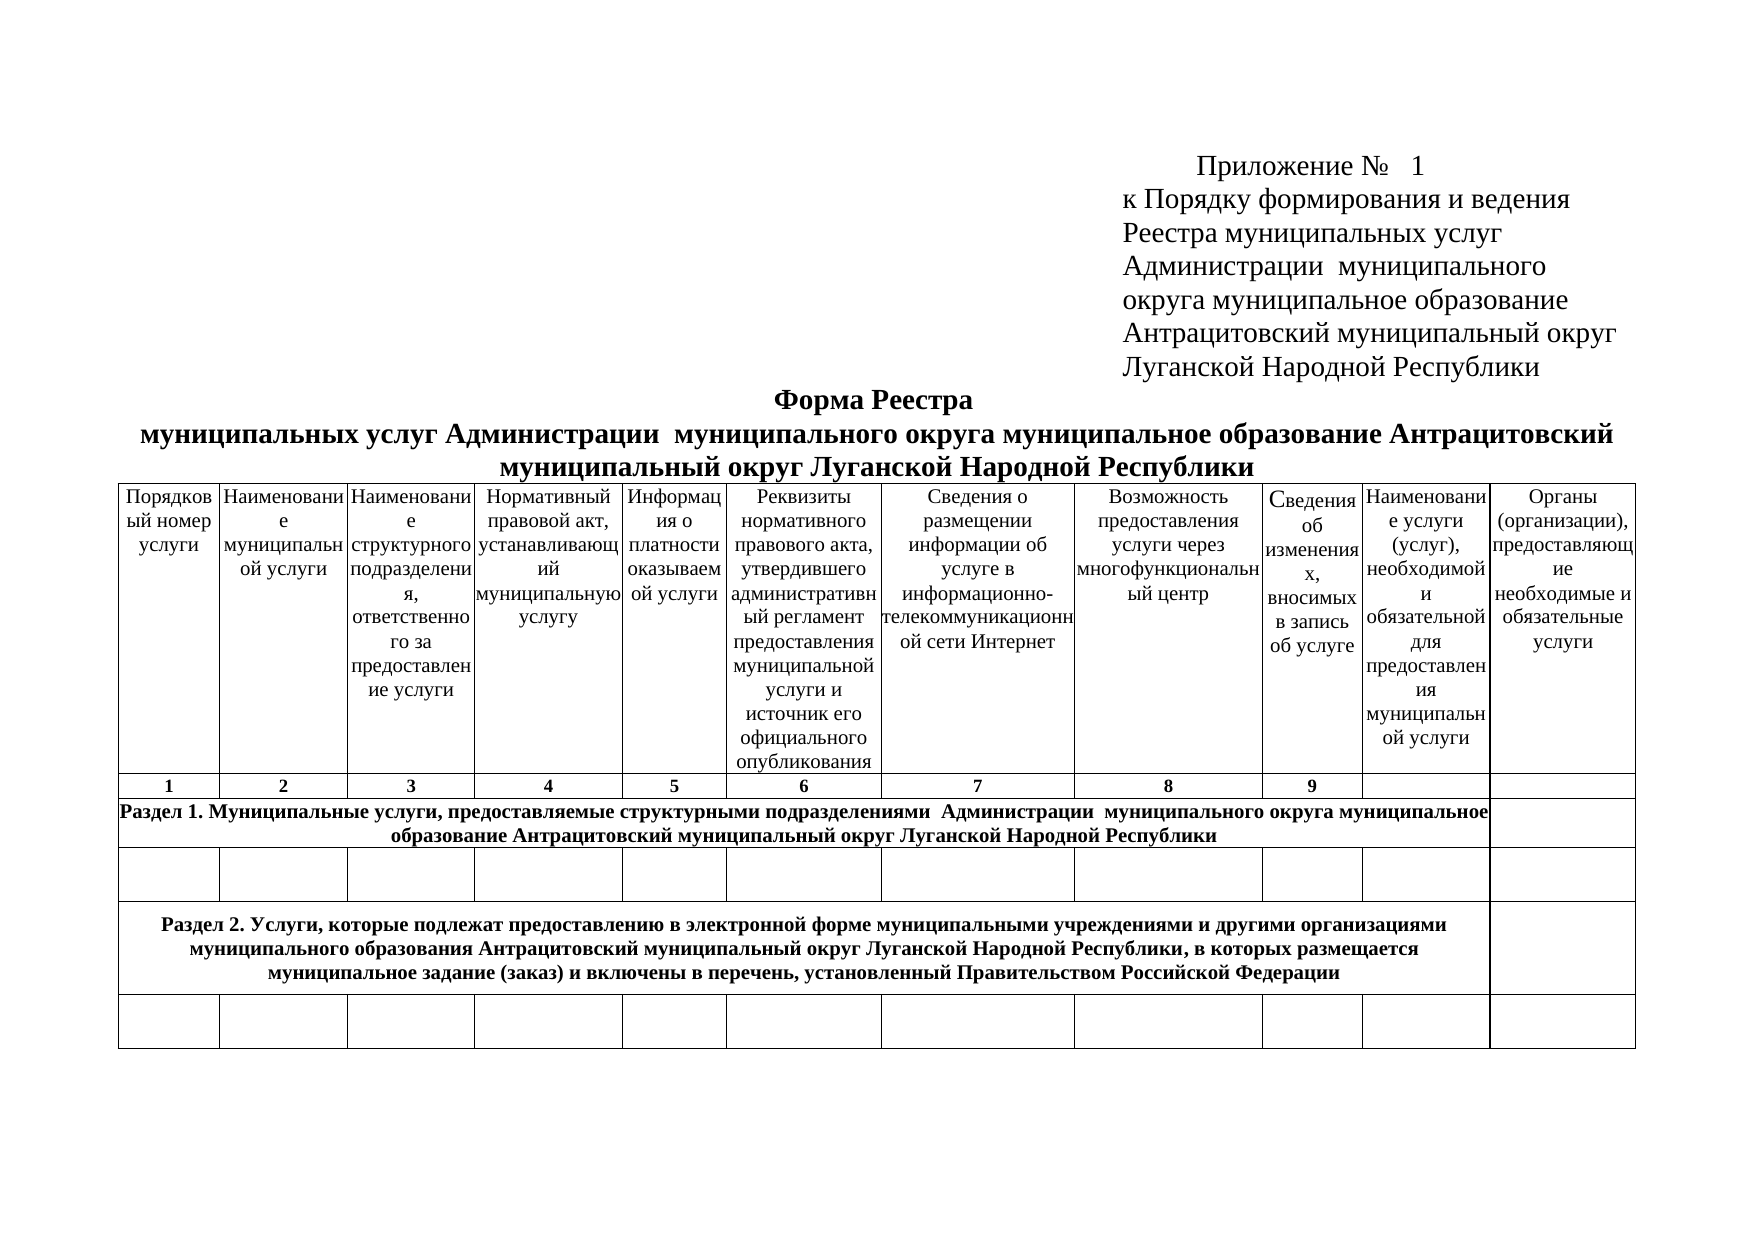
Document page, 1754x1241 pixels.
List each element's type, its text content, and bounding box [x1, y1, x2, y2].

table_cell [623, 848, 726, 901]
table_header Наименование услуги (услуг), необходимой и обязательной для предоставления муниципальной услуги [1363, 484, 1489, 773]
table_cell [1263, 995, 1362, 1047]
table_cell [348, 995, 474, 1047]
table_header Органы (организации), предоставляющие необходимые и обязательные услуги [1491, 484, 1635, 773]
table_cell [119, 995, 219, 1047]
table_header Реквизиты нормативного правового акта, утвердившего административный регламент предоставления муниципальной услуги и источник его официального опубликования [727, 484, 881, 773]
table_cell 5 [623, 774, 726, 798]
table_cell [220, 848, 347, 901]
table_cell [1363, 848, 1489, 901]
table_header Сведения о размещении информации об услуге в информационно-телекоммуникационной сети Интернет [882, 484, 1074, 773]
table_cell 6 [727, 774, 881, 798]
table_cell 8 [1075, 774, 1262, 798]
table_cell [882, 848, 1074, 901]
table_header Нормативный правовой акт, устанавливающий муниципальную услугу [475, 484, 622, 773]
table_header Наименование муниципальной услуги [220, 484, 347, 773]
table_cell 7 [882, 774, 1074, 798]
text Приложение № 1 [1122, 148, 1636, 181]
table_cell [475, 848, 622, 901]
table_cell [882, 995, 1074, 1047]
table_header Возможность предоставления услуги через многофункциональный центр [1075, 484, 1262, 773]
table_cell [1363, 995, 1489, 1047]
table_header Порядковый номер услуги [119, 484, 219, 773]
table_cell [348, 848, 474, 901]
table_cell 1 [119, 774, 219, 798]
table_cell [1075, 995, 1262, 1047]
table_cell [727, 848, 881, 901]
table_cell [1491, 774, 1635, 798]
table_header Сведения об изменениях, вносимых в запись об услуге [1263, 484, 1362, 773]
table_cell [119, 848, 219, 901]
table_cell Раздел 2. Услуги, которые подлежат предоставлению в электронной форме муниципальными учреждениями и другими организациями муниципального образования Антрацитовский муниципальный округ Луганской Народной Республики, в которых размещается муниципальное задание (заказ) и включены в перечень, установленный Правительством Российской Федерации [119, 902, 1489, 994]
table_cell 9 [1263, 774, 1362, 798]
text к Порядку формирования и ведения Реестра муниципальных услуг Администрации муниципального округа муниципальное образование Антрацитовский муниципальный округ Луганской Народной Республики [1122, 181, 1636, 382]
table_header Информация о платности оказываемой услуги [623, 484, 726, 773]
table_cell 2 [220, 774, 347, 798]
table_cell [623, 995, 726, 1047]
table_cell 3 [348, 774, 474, 798]
table_cell [1363, 774, 1489, 798]
table_cell [1491, 902, 1635, 994]
table_cell [1491, 799, 1635, 847]
table_cell [220, 995, 347, 1047]
table_header Наименование структурного подразделения, ответственного за предоставление услуги [348, 484, 474, 773]
table_cell [727, 995, 881, 1047]
table_cell [1491, 848, 1635, 901]
title Форма Реестра муниципальных услуг Администрации муниципального округа муниципальное образование Антрацитовский муниципальный округ Луганской Народной Республики [118, 382, 1636, 483]
table_cell [475, 995, 622, 1047]
table_cell [1491, 995, 1635, 1047]
table_cell [1075, 848, 1262, 901]
table_cell 4 [475, 774, 622, 798]
table_cell Раздел 1. Муниципальные услуги, предоставляемые структурными подразделениями Администрации муниципального округа муниципальное образование Антрацитовский муниципальный округ Луганской Народной Республики [119, 799, 1489, 847]
table_cell [1263, 848, 1362, 901]
